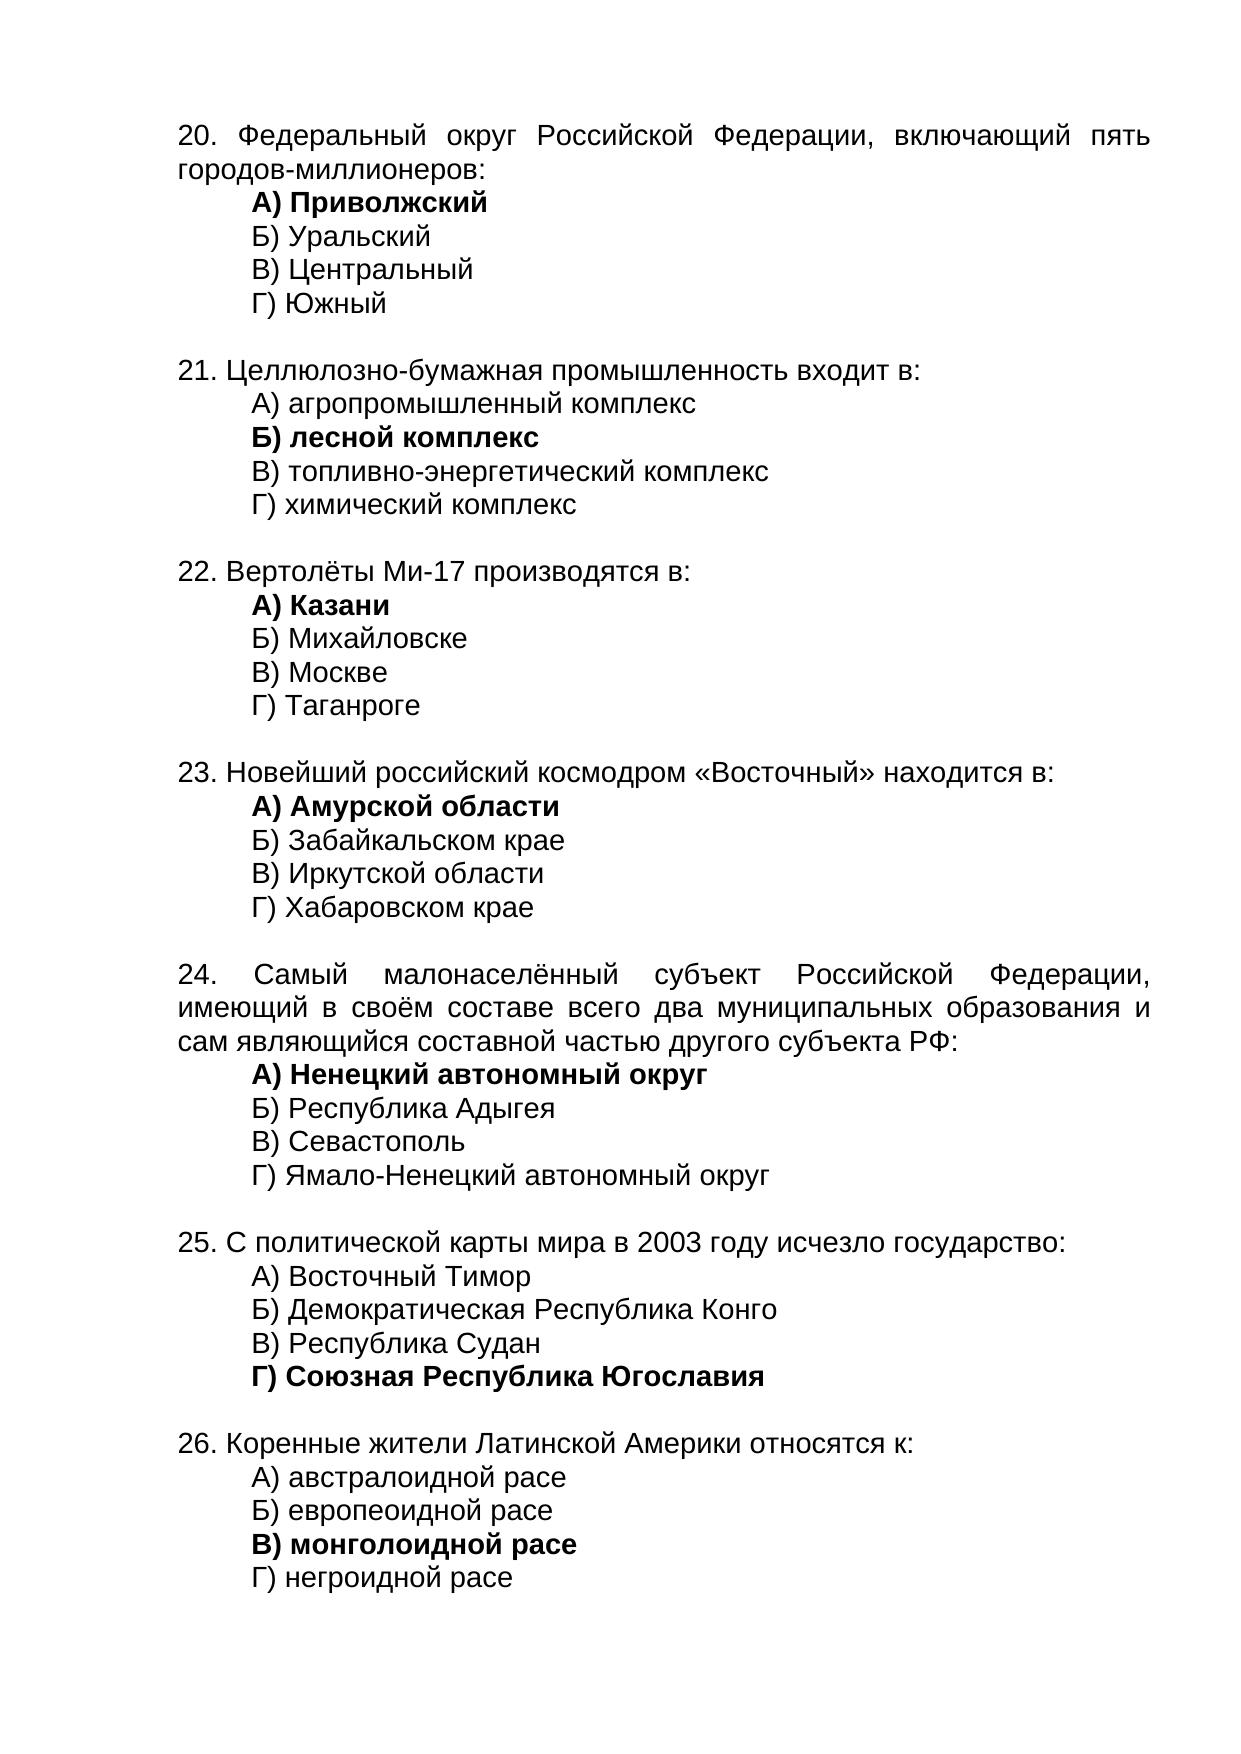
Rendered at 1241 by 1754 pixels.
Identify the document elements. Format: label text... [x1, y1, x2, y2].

text Г) Союзная Республика Югославия [251, 1359, 1152, 1393]
text Г) Хабаровском крае [251, 889, 1152, 923]
text В) Иркутской области [251, 856, 1152, 889]
text Б) Уральский [251, 219, 1152, 252]
text В) Центральный [251, 252, 1152, 286]
text 25. С политической карты мира в 2003 году исчезло государство: [177, 1225, 1152, 1258]
text Б) европеоидной расе [251, 1493, 1152, 1527]
text В) Севастополь [251, 1124, 1152, 1158]
text 24. Самый малонаселённый субъект Российской Федерации, имеющий в своём составе всего два муниципальных образования и сам являющийся составной частью другого субъекта РФ: [177, 957, 1152, 1057]
text А) Амурской области [251, 789, 1152, 822]
text Б) Республика Адыгея [251, 1091, 1152, 1124]
text Г) химический комплекс [251, 487, 1152, 521]
text Г) Ямало-Ненецкий автономный округ [251, 1158, 1152, 1191]
text В) топливно-энергетический комплекс [251, 453, 1152, 487]
text Б) Демократическая Республика Конго [251, 1292, 1152, 1326]
text 26. Коренные жители Латинской Америки относятся к: [177, 1426, 1152, 1460]
text Г) негроидной расе [251, 1560, 1152, 1594]
text 20. Федеральный округ Российской Федерации, включающий пять городов-миллионеров: [177, 118, 1152, 185]
text А) агропромышленный комплекс [251, 386, 1152, 420]
text А) Восточный Тимор [251, 1258, 1152, 1292]
text Б) Забайкальском крае [251, 822, 1152, 856]
text А) Приволжский [251, 185, 1152, 219]
text Г) Южный [251, 286, 1152, 319]
text 21. Целлюлозно-бумажная промышленность входит в: [177, 353, 1152, 386]
text 22. Вертолёты Ми-17 производятся в: [177, 554, 1152, 588]
text Г) Таганроге [251, 688, 1152, 722]
text А) Ненецкий автономный округ [251, 1057, 1152, 1091]
text В) Москве [251, 655, 1152, 688]
text В) монголоидной расе [251, 1527, 1152, 1560]
text А) Казани [251, 588, 1152, 621]
text 23. Новейший российский космодром «Восточный» находится в: [177, 755, 1152, 789]
text В) Республика Судан [251, 1326, 1152, 1359]
text А) австралоидной расе [251, 1460, 1152, 1493]
text Б) Михайловске [251, 621, 1152, 655]
text Б) лесной комплекс [251, 420, 1152, 453]
